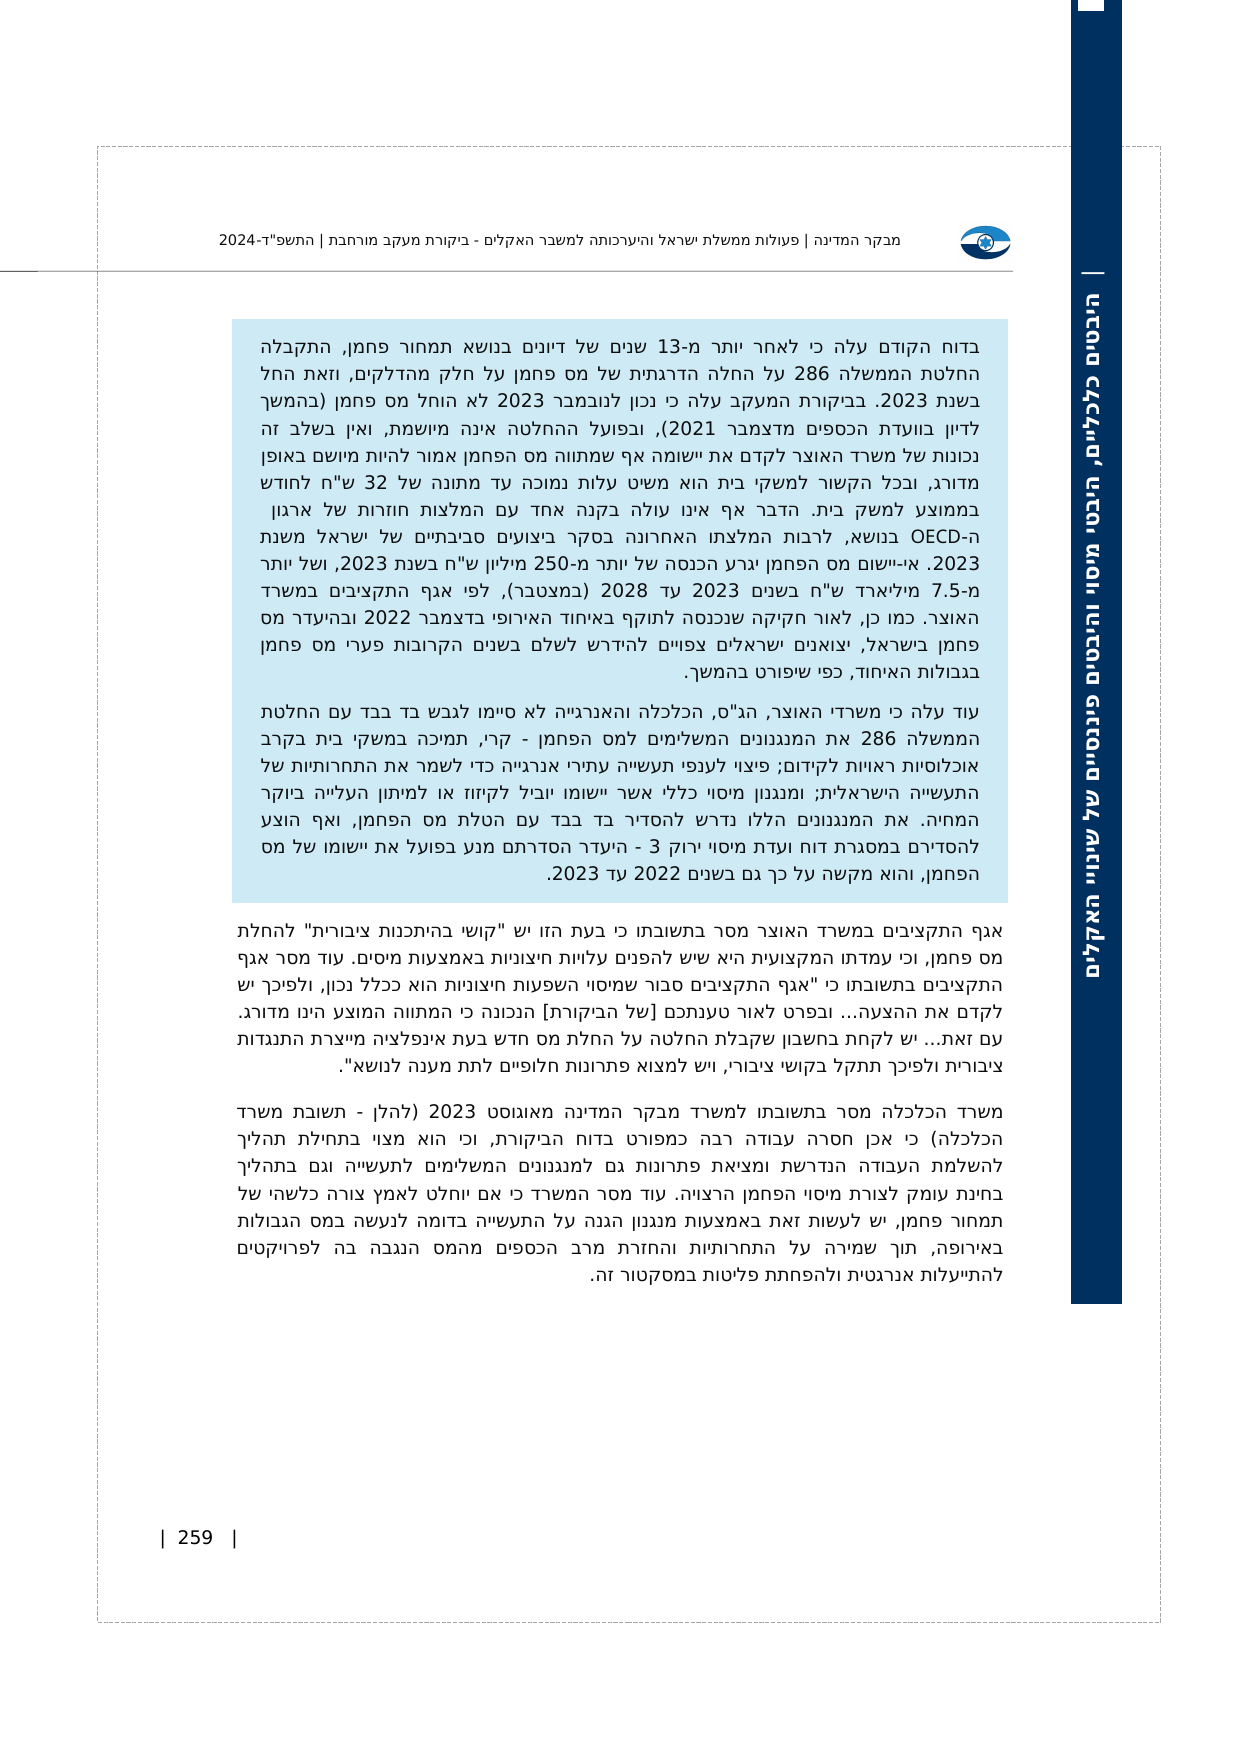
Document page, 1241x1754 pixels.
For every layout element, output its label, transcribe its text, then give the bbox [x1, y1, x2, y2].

picture [957, 222, 1014, 263]
text בדוח הקודם עלה כי לאחר יותר מ-13 שנים של דיונים בנושא תמחור פחמן, התקבלה החלטת הממשלה 286 על החלה הדרגתית של מס פחמן על חלק מהדלקים, וזאת החל בשנת 2023. בביקורת המעקב עלה כי נכון לנובמבר 2023 לא הוחל מס פחמן (בהמשך לדיון בוועדת הכספים מדצמבר 2021), ובפועל ההחלטה אינה מיושמת, ואין בשלב זה נכונות של משרד האוצר לקדם את יישומה אף שמתווה מס הפחמן אמור להיות מיושם באופן מדורג, ובכל הקשור למשקי בית הוא משיט עלות נמוכה עד מתונה של 32 ש"ח לחודש בממוצע למשק בית. הדבר אף אינו עולה בקנה אחד עם המלצות חוזרות של ארגון ה-OECD בנושא, לרבות המלצתו האחרונה בסקר ביצועים סביבתיים של ישראל משנת 2023. אי-יישום מס הפחמן יגרע הכנסה של יותר מ-250 מיליון ש"ח בשנת 2023, ושל יותר מ-7.5 מיליארד ש"ח בשנים 2023 עד 2028 (במצטבר), לפי אגף התקציבים במשרד האוצר. כמו כן, לאור חקיקה שנכנסה לתוקף באיחוד האירופי בדצמבר 2022 ובהיעדר מס פחמן בישראל, יצואנים ישראלים צפויים להידרש לשלם בשנים הקרובות פערי מס פחמן בגבולות האיחוד, כפי שיפורט בהמשך. [237, 324, 1003, 683]
text משרד הכלכלה מסר בתשובתו למשרד מבקר המדינה מאוגוסט 2023 (להלן - תשובת משרד הכלכלה) כי אכן חסרה עבודה רבה כמפורט בדוח הביקורת, וכי הוא מצוי בתחילת תהליך להשלמת העבודה הנדרשת ומציאת פתרונות גם למנגנונים המשלימים לתעשייה וגם בתהליך בחינת עומק לצורת מיסוי הפחמן הרצויה. עוד מסר המשרד כי אם יוחלט לאמץ צורה כלשהי של תמחור פחמן, יש לעשות זאת באמצעות מנגנון הגנה על התעשייה בדומה לנעשה במס הגבולות באירופה, תוך שמירה על התחרותיות והחזרת מרב הכספים מהמס הנגבה בה לפרויקטים להתייעלות אנרגטית ולהפחתת פליטות במסקטור זה. [236, 1097, 1004, 1287]
text עוד עלה כי משרדי האוצר, הג"ס, הכלכלה והאנרגייה לא סיימו לגבש בד בבד עם החלטת הממשלה 286 את המנגנונים המשלימים למס הפחמן - קרי, תמיכה במשקי בית בקרב אוכלוסיות ראויות לקידום; פיצוי לענפי תעשייה עתירי אנרגייה כדי לשמר את התחרותיות של התעשייה הישראלית; ומנגנון מיסוי כללי אשר יישומו יוביל לקיזוז או למיתון העלייה ביוקר המחיה. את המנגנונים הללו נדרש להסדיר בד בבד עם הטלת מס הפחמן, ואף הוצע להסדירם במסגרת דוח ועדת מיסוי ירוק 3 - היעדר הסדרתם מנע בפועל את יישומו של מס הפחמן, והוא מקשה על כך גם בשנים 2022 עד 2023. [237, 683, 1003, 899]
text אגף התקציבים במשרד האוצר מסר בתשובתו כי בעת הזו יש "קושי בהיתכנות ציבורית" להחלת מס פחמן, וכי עמדתו המקצועית היא שיש להפנים עלויות חיצוניות באמצעות מיסים. עוד מסר אגף התקציבים בתשובתו כי "אגף התקציבים סבור שמיסוי השפעות חיצוניות הוא ככלל נכון, ולפיכך יש לקדם את ההצעה... ובפרט לאור טענתכם [של הביקורת] הנכונה כי המתווה המוצע הינו מדורג. עם זאת... יש לקחת בחשבון שקבלת החלטה על החלת מס חדש בעת אינפלציה מייצרת התנגדות ציבורית ולפיכך תתקל בקושי ציבורי, ויש למצוא פתרונות חלופיים לתת מענה לנושא". [236, 916, 1004, 1078]
